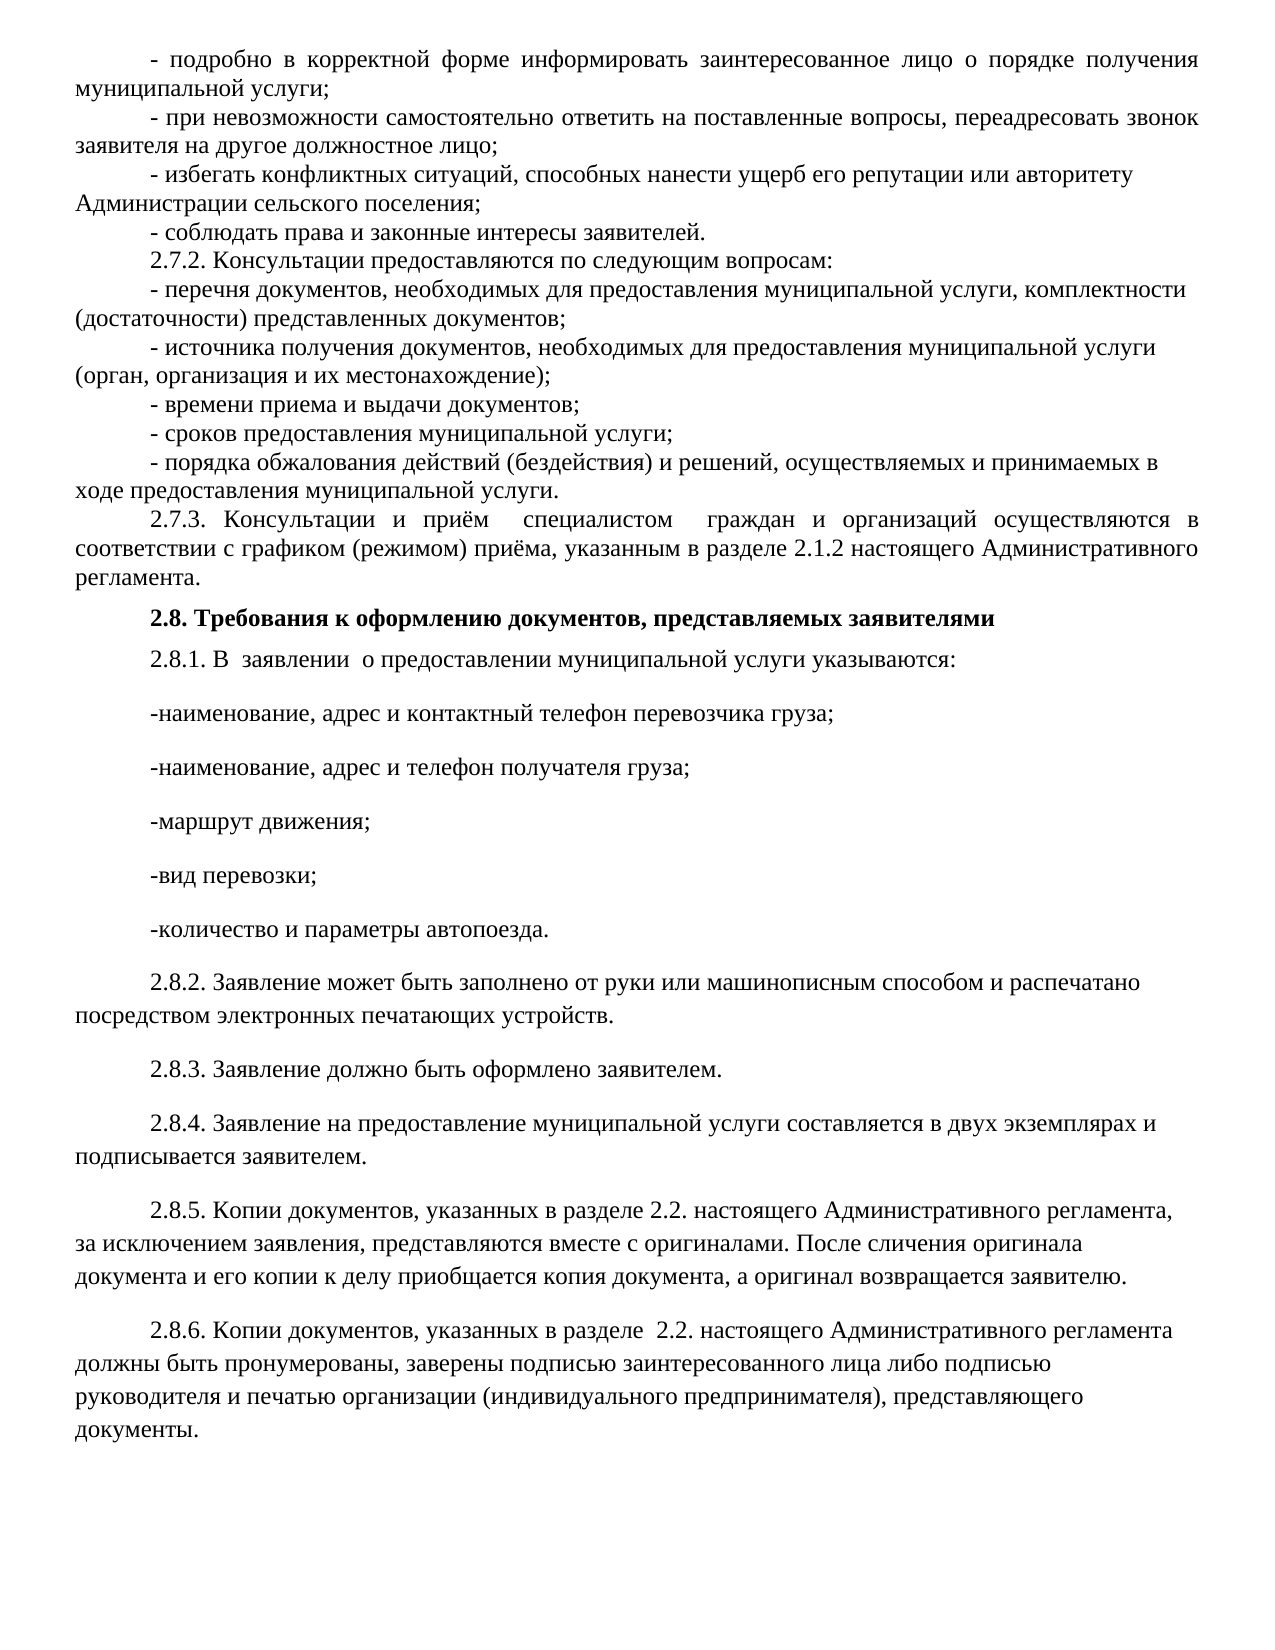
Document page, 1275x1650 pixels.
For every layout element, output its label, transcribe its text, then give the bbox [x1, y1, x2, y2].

text - перечня документов, необходимых для предоставления муниципальной услуги, комплектности (достаточности) представленных документов; [75, 274, 1200, 332]
text -наименование, адрес и телефон получателя груза; [75, 752, 1200, 781]
text -вид перевозки; [75, 860, 1200, 888]
text 2.8.3. Заявление должно быть оформлено заявителем. [75, 1054, 1200, 1083]
text - сроков предоставления муниципальной услуги; [75, 418, 1200, 447]
text - подробно в корректной форме информировать заинтересованное лицо о порядке получения муниципальной услуги; [75, 44, 1200, 102]
text - избегать конфликтных ситуаций, способных нанести ущерб его репутации или авторитету Администрации сельского поселения; [75, 159, 1200, 217]
text -количество и параметры автопоезда. [75, 914, 1200, 942]
text - соблюдать права и законные интересы заявителей. [75, 217, 1200, 246]
text 2.8.4. Заявление на предоставление муниципальной услуги составляется в двух экземплярах и подписывается заявителем. [75, 1108, 1200, 1170]
text - порядка обжалования действий (бездействия) и решений, осуществляемых и принимаемых в ходе предоставления муниципальной услуги. [75, 447, 1200, 504]
text 2.7.2. Консультации предоставляются по следующим вопросам: [75, 246, 1200, 274]
text 2.8.1. В заявлении о предоставлении муниципальной услуги указываются: [75, 644, 1200, 673]
text - при невозможности самостоятельно ответить на поставленные вопросы, переадресовать звонок заявителя на другое должностное лицо; [75, 102, 1200, 159]
text 2.7.3. Консультации и приём специалистом граждан и организаций осуществляются в соответствии с графиком (режимом) приёма, указанным в разделе 2.1.2 настоящего Административного регламента. [75, 504, 1200, 591]
text - времени приема и выдачи документов; [75, 389, 1200, 418]
text - источника получения документов, необходимых для предоставления муниципальной услуги (орган, организация и их местонахождение); [75, 332, 1200, 389]
text -наименование, адрес и контактный телефон перевозчика груза; [75, 698, 1200, 727]
text 2.8.2. Заявление может быть заполнено от руки или машинописным способом и распечатано посредством электронных печатающих устройств. [75, 967, 1200, 1029]
text 2.8.5. Копии документов, указанных в разделе 2.2. настоящего Административного регламента, за исключением заявления, представляются вместе с оригиналами. После сличения оригинала документа и его копии к делу приобщается копия документа, а оригинал возвращается заявителю. [75, 1195, 1200, 1290]
subtitle 2.8. Требования к оформлению документов, представляемых заявителями [75, 603, 1200, 632]
text -маршрут движения; [75, 806, 1200, 835]
text 2.8.6. Копии документов, указанных в разделе 2.2. настоящего Административного регламента должны быть пронумерованы, заверены подписью заинтересованного лица либо подписью руководителя и печатью организации (индивидуального предпринимателя), представляющего документы. [75, 1315, 1200, 1443]
